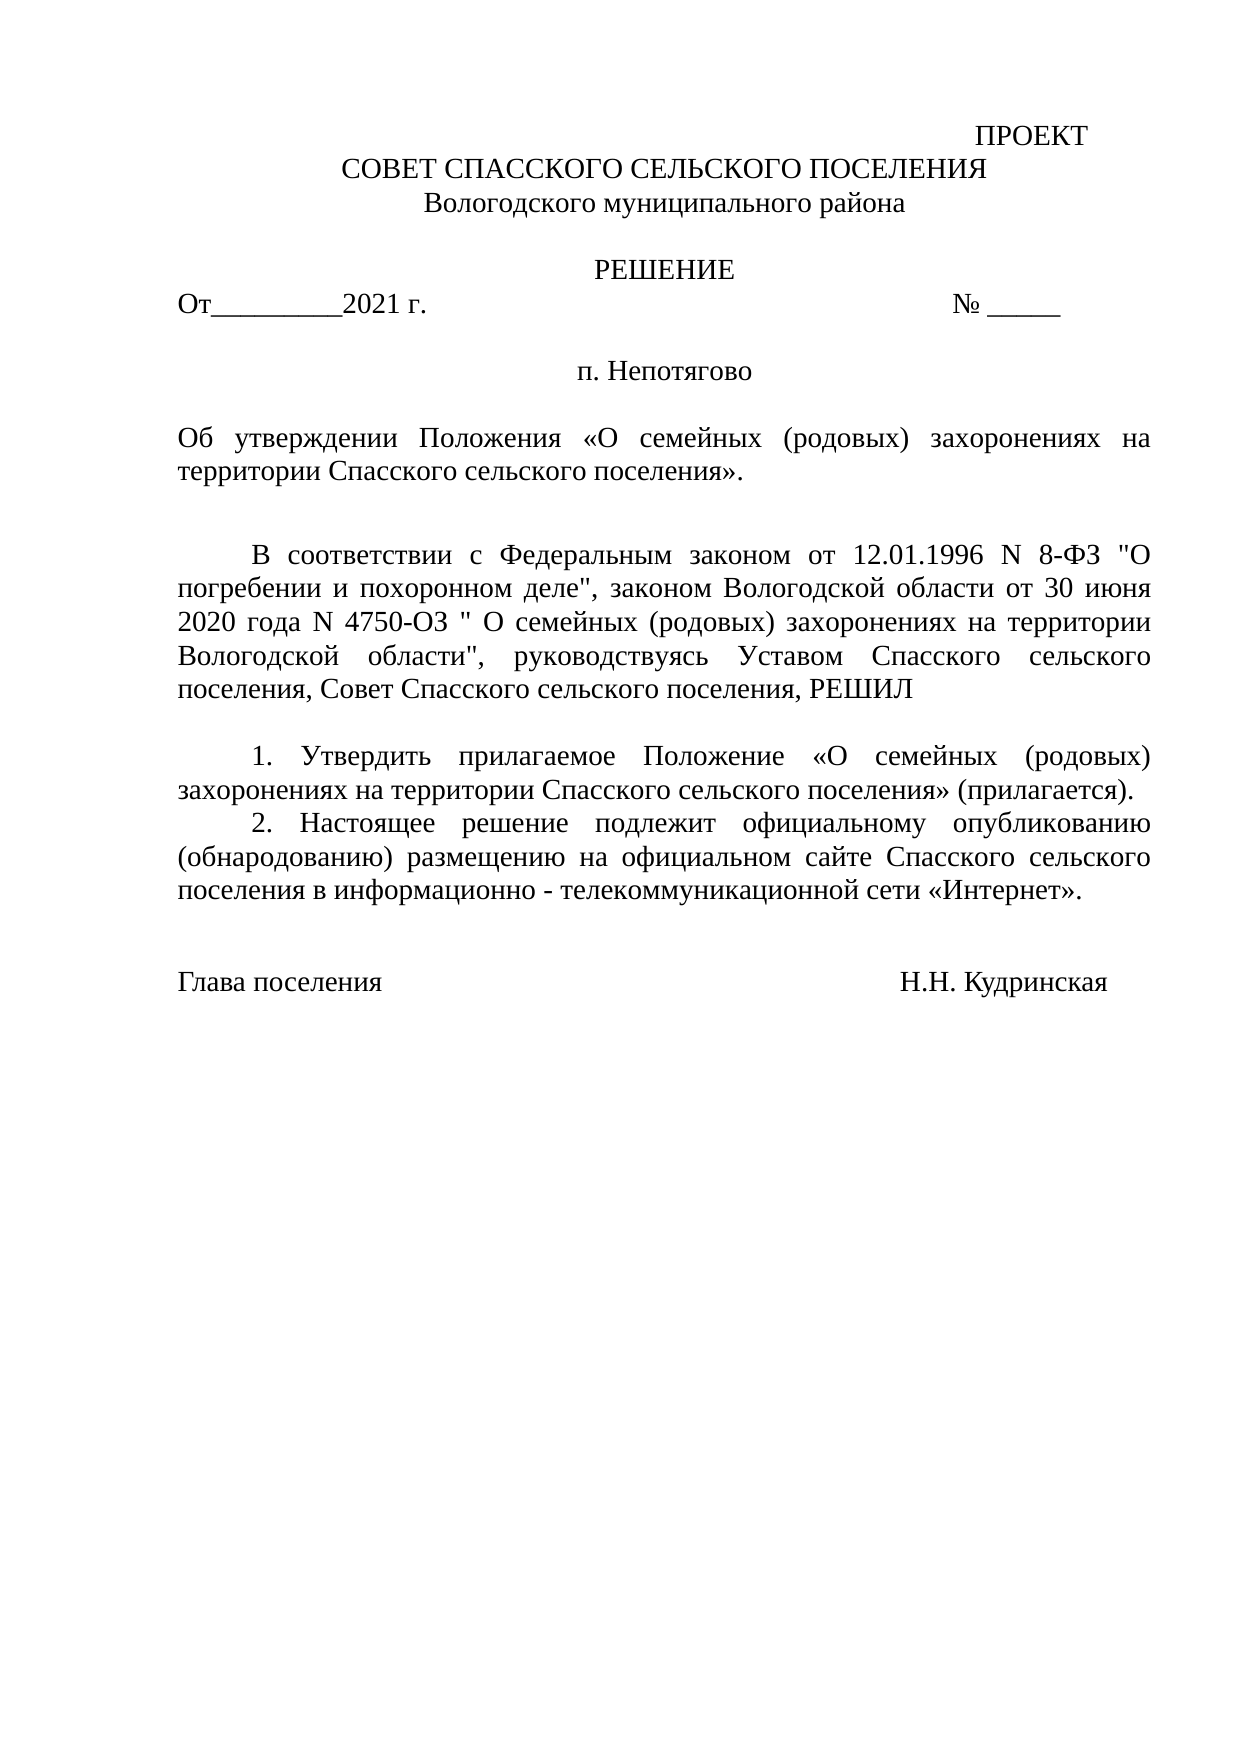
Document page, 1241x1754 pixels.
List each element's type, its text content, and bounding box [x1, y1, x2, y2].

text От_________2021 г. № _____ [177, 286, 1152, 319]
text В соответствии с Федеральным законом от 12.01.1996 N 8-ФЗ "О погребении и похоронном деле", законом Вологодской области от 30 июня 2020 года N 4750-ОЗ " О семейных (родовых) захоронениях на территории Вологодской области", руководствуясь Уставом Спасского сельского поселения, Совет Спасского сельского поселения, РЕШИЛ [177, 537, 1152, 705]
text ПРОЕКТ [974, 118, 1152, 152]
text РЕШЕНИЕ [177, 252, 1152, 286]
text 2. Настоящее решение подлежит официальному опубликованию (обнародованию) размещению на официальном сайте Спасского сельского поселения в информационно - телекоммуникационной сети «Интернет». [177, 805, 1152, 906]
text п. Непотягово [177, 353, 1152, 386]
text Об утверждении Положения «О семейных (родовых) захоронениях на территории Спасского сельского поселения». [177, 420, 1152, 487]
text Глава поселения Н.Н. Кудринская [177, 964, 1152, 998]
text СОВЕТ СПАССКОГО СЕЛЬСКОГО ПОСЕЛЕНИЯ [177, 152, 1152, 185]
text 1. Утвердить прилагаемое Положение «О семейных (родовых) захоронениях на территории Спасского сельского поселения» (прилагается). [177, 738, 1152, 805]
text Вологодского муниципального района [177, 185, 1152, 219]
